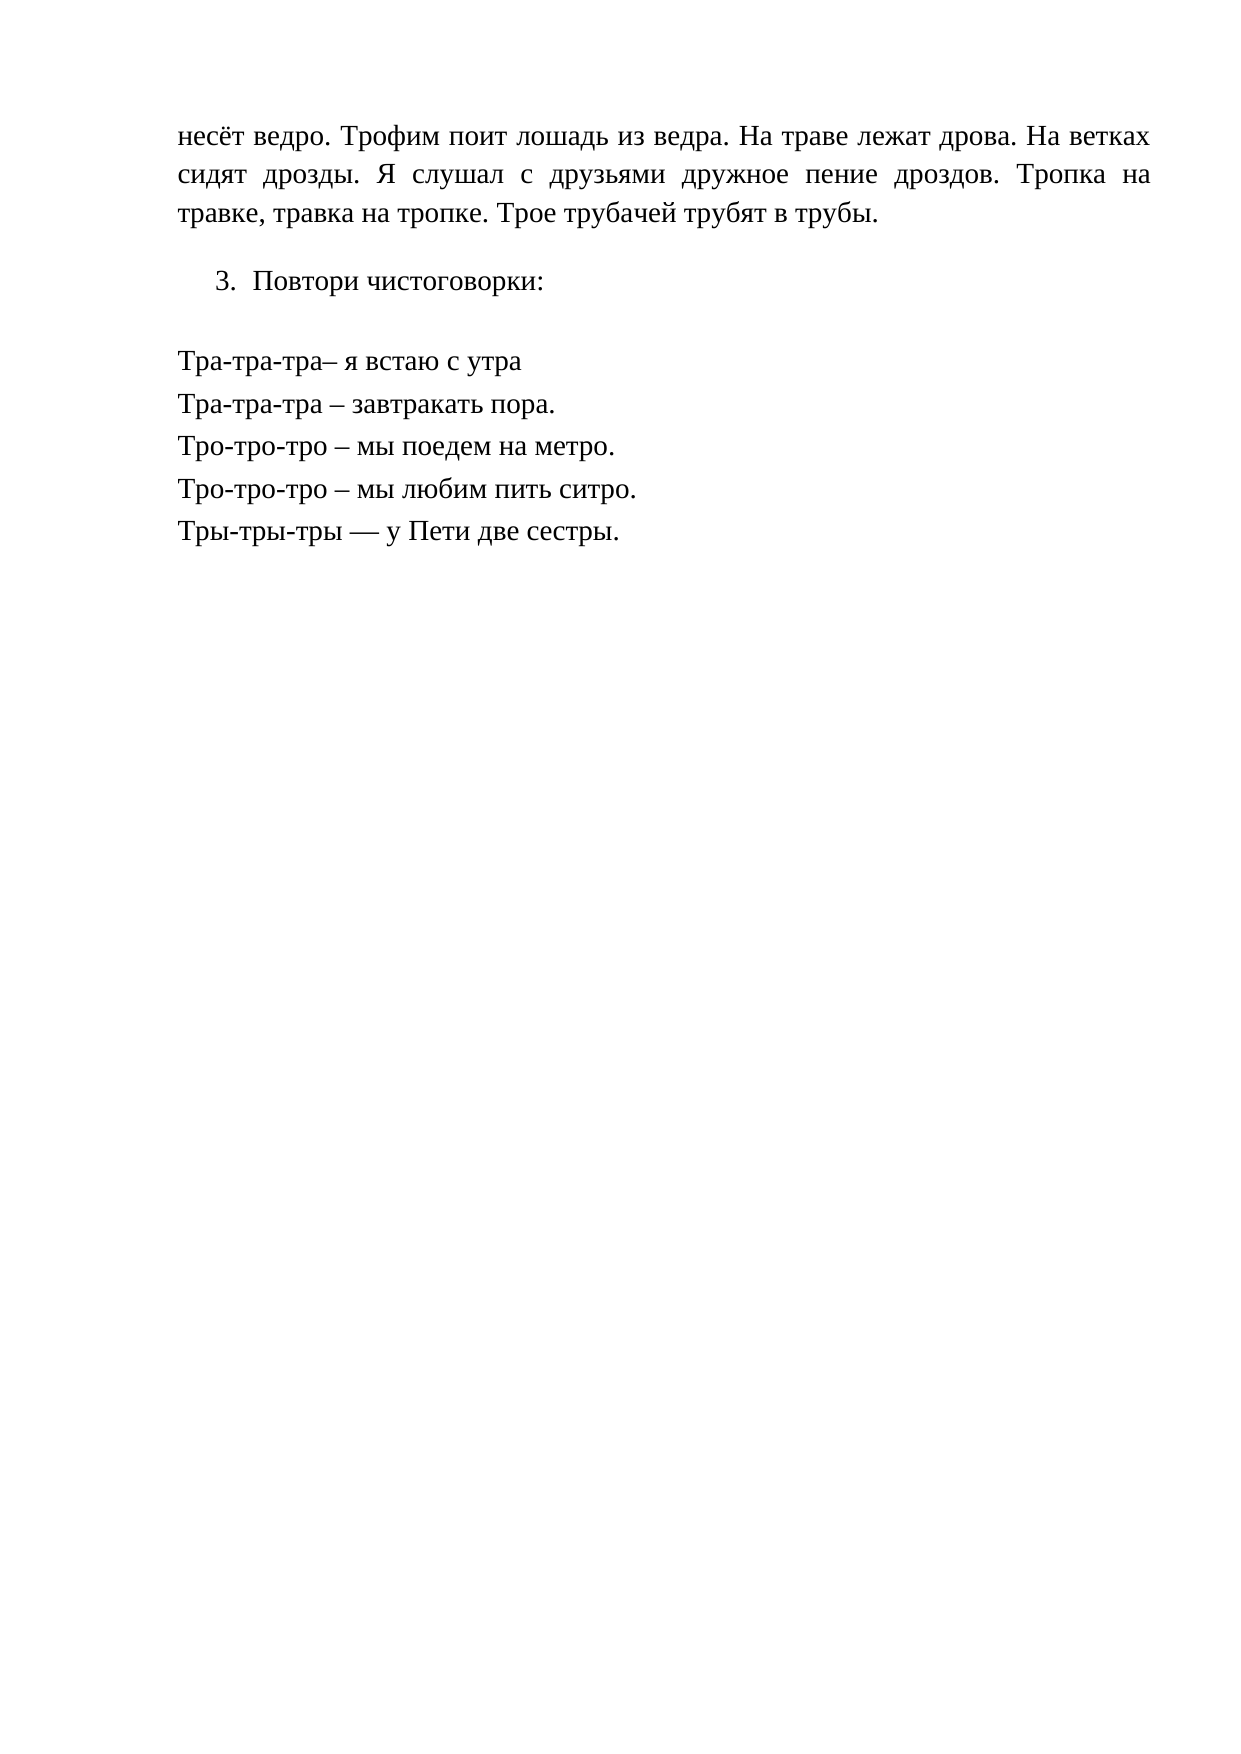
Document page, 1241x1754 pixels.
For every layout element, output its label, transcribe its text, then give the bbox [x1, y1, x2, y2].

text Тро-тро-тро – мы любим пить ситро. [177, 462, 1152, 504]
text Тра-тра-тра – завтракать пора. [177, 377, 1152, 419]
list Повтори чистоговорки: [215, 254, 1152, 297]
text Тро-тро-тро – мы поедем на метро. [177, 419, 1152, 462]
text Тра-тра-тра– я встаю с утра [177, 334, 1152, 377]
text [177, 118, 1152, 229]
text Тры-тры-тры — у Пети две сестры. [177, 504, 1152, 547]
